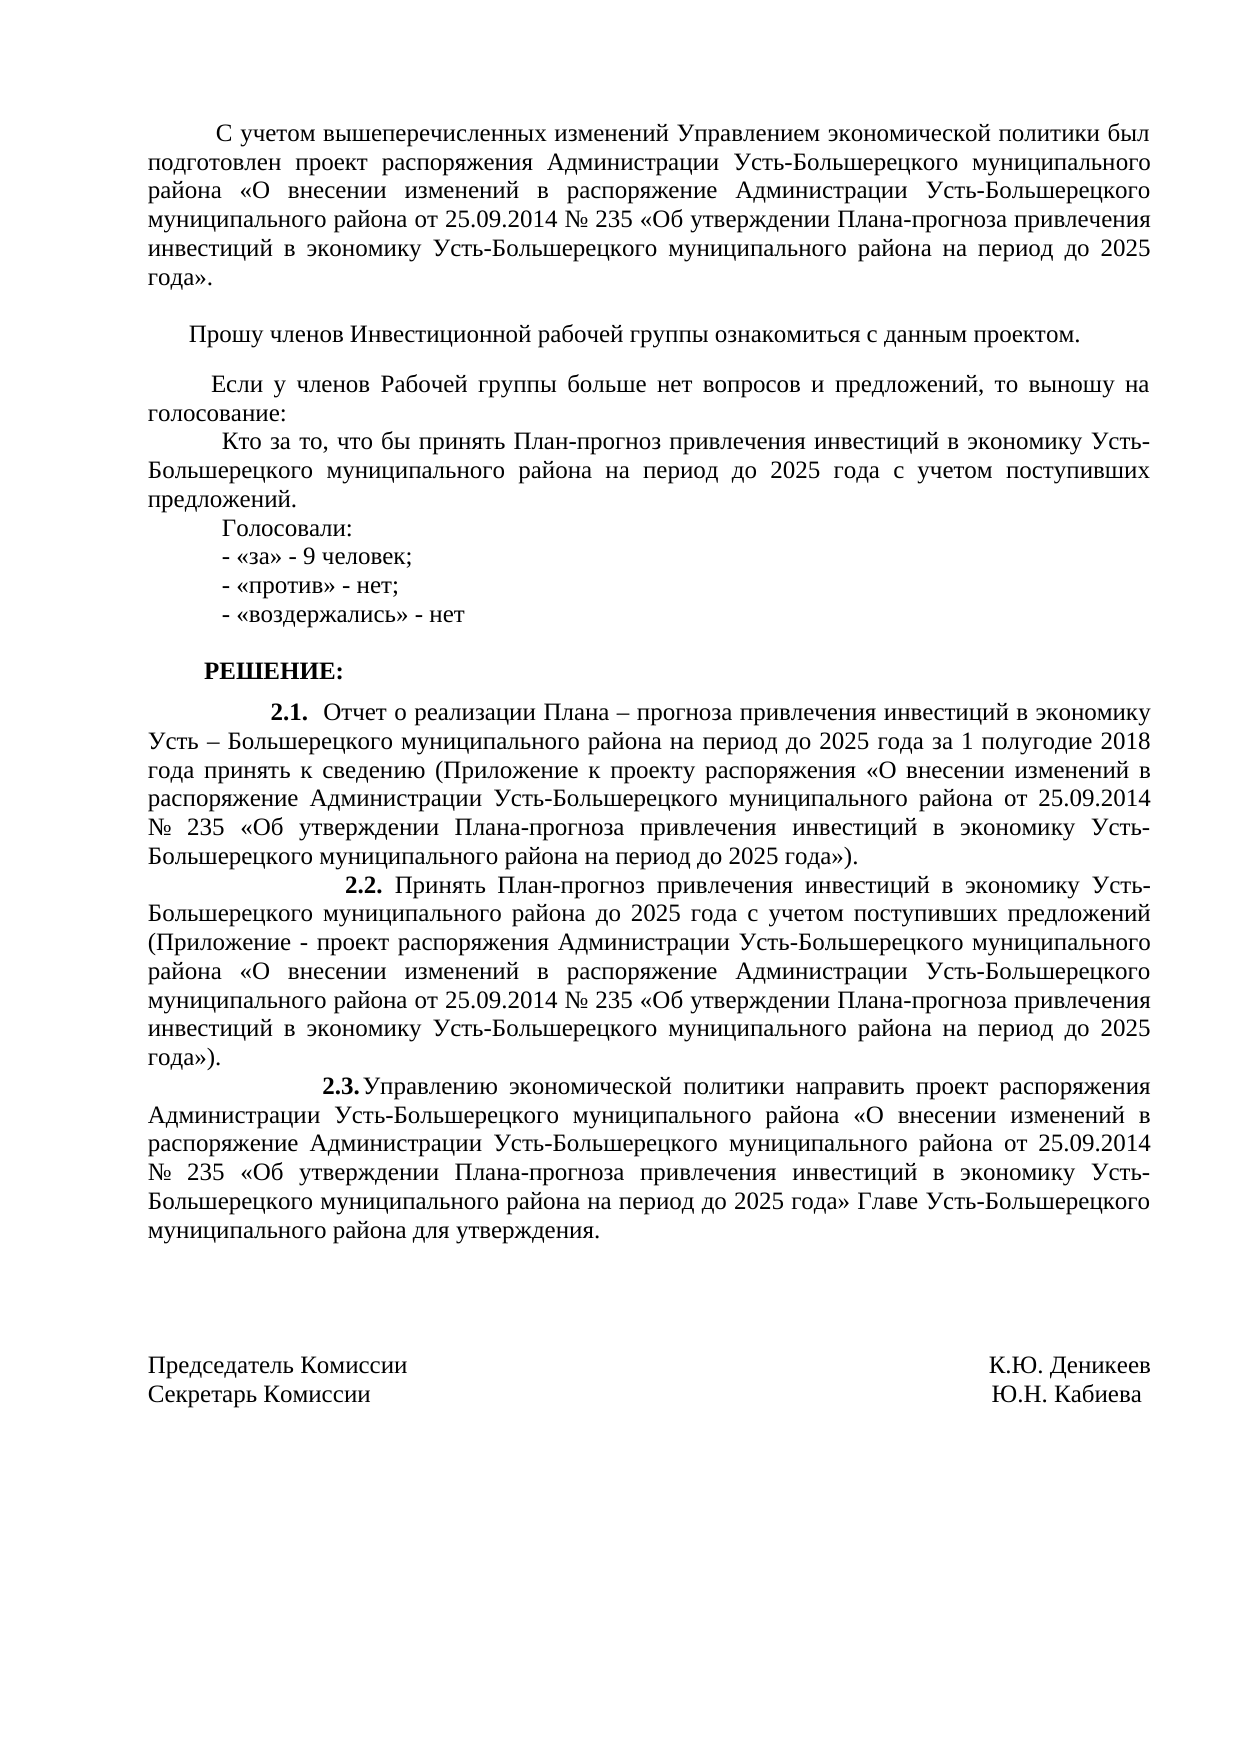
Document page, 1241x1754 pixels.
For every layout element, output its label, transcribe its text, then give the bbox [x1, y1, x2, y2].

text С учетом вышеперечисленных изменений Управлением экономической политики был подготовлен проект распоряжения Администрации Усть-Большерецкого муниципального района «О внесении изменений в распоряжение Администрации Усть-Большерецкого муниципального района от 25.09.2014 № 235 «Об утверждении Плана-прогноза привлечения инвестиций в экономику Усть-Большерецкого муниципального района на период до 2025 года». [148, 118, 1152, 291]
text - «воздержались» - нет [148, 599, 1152, 628]
list 2.1. Отчет о реализации Плана – прогноза привлечения инвестиций в экономику Усть – Большерецкого муниципального района на период до 2025 года за 1 полугодие 2018 года принять к сведению (Приложение к проекту распоряжения «О внесении изменений в распоряжение Администрации Усть-Большерецкого муниципального района от 25.09.2014 № 235 «Об утверждении Плана-прогноза привлечения инвестиций в экономику Усть-Большерецкого муниципального района на период до 2025 года»). [89, 697, 1152, 870]
text Голосовали: [148, 513, 1152, 541]
text Председатель Комиссии К.Ю. Деникеев [148, 1351, 1152, 1379]
text - «против» - нет; [148, 570, 1152, 599]
text Если у членов Рабочей группы больше нет вопросов и предложений, то выношу на голосование: [148, 369, 1152, 426]
list 2.3.Управлению экономической политики направить проект распоряжения Администрации Усть-Большерецкого муниципального района «О внесении изменений в распоряжение Администрации Усть-Большерецкого муниципального района от 25.09.2014 № 235 «Об утверждении Плана-прогноза привлечения инвестиций в экономику Усть-Большерецкого муниципального района на период до 2025 года» Главе Усть-Большерецкого муниципального района для утверждения. [89, 1071, 1152, 1243]
text - «за» - 9 человек; [148, 541, 1152, 570]
text Секретарь Комиссии Ю.Н. Кабиева [148, 1379, 1152, 1408]
list 2.2. Принять План-прогноз привлечения инвестиций в экономику Усть-Большерецкого муниципального района до 2025 года с учетом поступивших предложений (Приложение - проект распоряжения Администрации Усть-Большерецкого муниципального района «О внесении изменений в распоряжение Администрации Усть-Большерецкого муниципального района от 25.09.2014 № 235 «Об утверждении Плана-прогноза привлечения инвестиций в экономику Усть-Большерецкого муниципального района на период до 2025 года»). [89, 870, 1152, 1071]
list Прошу членов Инвестиционной рабочей группы ознакомиться с данным проектом. [89, 319, 1152, 348]
text Кто за то, что бы принять План-прогноз привлечения инвестиций в экономику Усть-Большерецкого муниципального района на период до 2025 года с учетом поступивших предложений. [148, 426, 1152, 513]
text РЕШЕНИЕ: [148, 656, 1152, 685]
